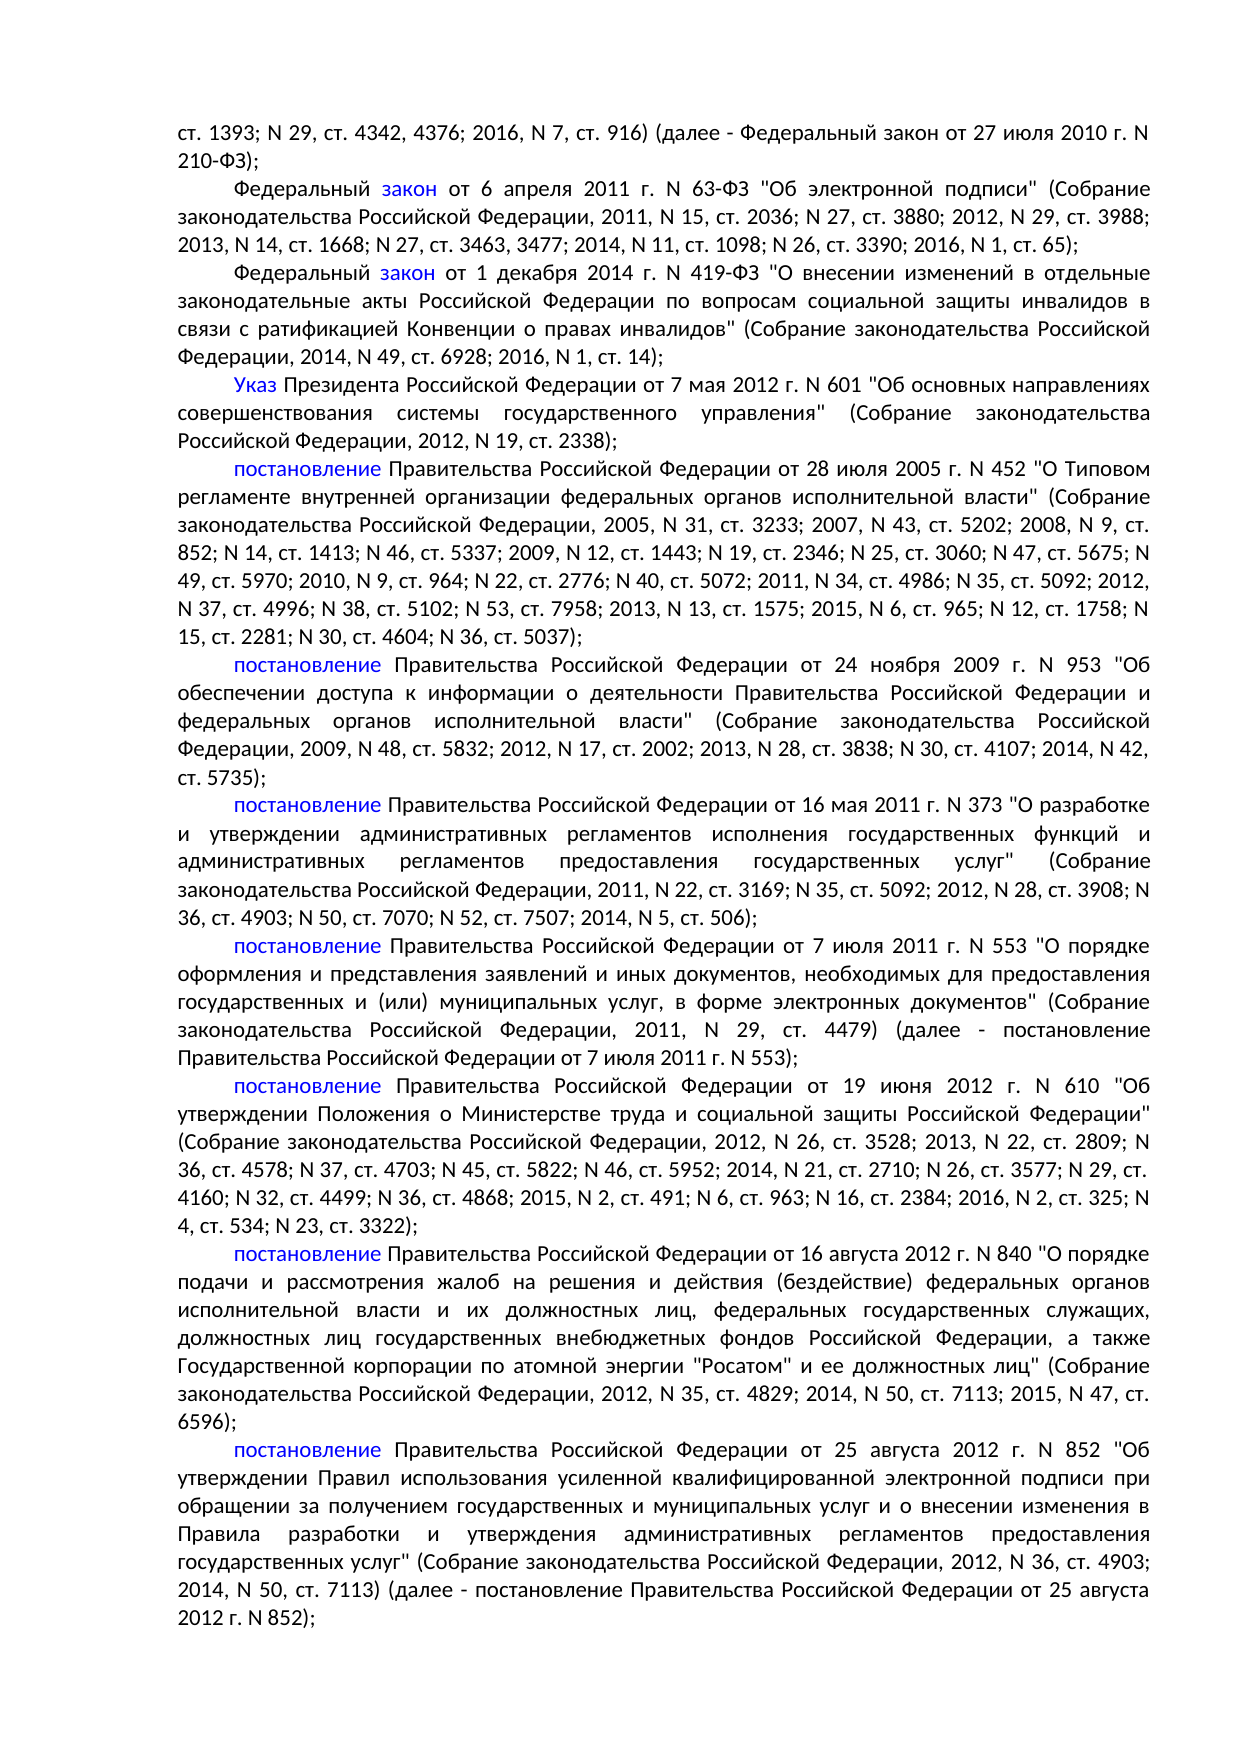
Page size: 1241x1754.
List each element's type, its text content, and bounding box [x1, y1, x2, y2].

text постановление Правительства Российской Федерации от 16 августа 2012 г. N 840 "О порядке подачи и рассмотрения жалоб на решения и действия (бездействие) федеральных органов исполнительной власти и их должностных лиц, федеральных государственных служащих, должностных лиц государственных внебюджетных фондов Российской Федерации, а также Государственной корпорации по атомной энергии "Росатом" и ее должностных лиц" (Собрание законодательства Российской Федерации, 2012, N 35, ст. 4829; 2014, N 50, ст. 7113; 2015, N 47, ст. 6596); [177, 1239, 1152, 1435]
text Указ Президента Российской Федерации от 7 мая 2012 г. N 601 "Об основных направлениях совершенствования системы государственного управления" (Собрание законодательства Российской Федерации, 2012, N 19, ст. 2338); [177, 370, 1152, 454]
text постановление Правительства Российской Федерации от 19 июня 2012 г. N 610 "Об утверждении Положения о Министерстве труда и социальной защиты Российской Федерации" (Собрание законодательства Российской Федерации, 2012, N 26, ст. 3528; 2013, N 22, ст. 2809; N 36, ст. 4578; N 37, ст. 4703; N 45, ст. 5822; N 46, ст. 5952; 2014, N 21, ст. 2710; N 26, ст. 3577; N 29, ст. 4160; N 32, ст. 4499; N 36, ст. 4868; 2015, N 2, ст. 491; N 6, ст. 963; N 16, ст. 2384; 2016, N 2, ст. 325; N 4, ст. 534; N 23, ст. 3322); [177, 1071, 1152, 1239]
text Федеральный закон от 1 декабря 2014 г. N 419-ФЗ "О внесении изменений в отдельные законодательные акты Российской Федерации по вопросам социальной защиты инвалидов в связи с ратификацией Конвенции о правах инвалидов" (Собрание законодательства Российской Федерации, 2014, N 49, ст. 6928; 2016, N 1, ст. 14); [177, 258, 1152, 370]
text постановление Правительства Российской Федерации от 25 августа 2012 г. N 852 "Об утверждении Правил использования усиленной квалифицированной электронной подписи при обращении за получением государственных и муниципальных услуг и о внесении изменения в Правила разработки и утверждения административных регламентов предоставления государственных услуг" (Собрание законодательства Российской Федерации, 2012, N 36, ст. 4903; 2014, N 50, ст. 7113) (далее - постановление Правительства Российской Федерации от 25 августа 2012 г. N 852); [177, 1435, 1152, 1631]
text постановление Правительства Российской Федерации от 28 июля 2005 г. N 452 "О Типовом регламенте внутренней организации федеральных органов исполнительной власти" (Собрание законодательства Российской Федерации, 2005, N 31, ст. 3233; 2007, N 43, ст. 5202; 2008, N 9, ст. 852; N 14, ст. 1413; N 46, ст. 5337; 2009, N 12, ст. 1443; N 19, ст. 2346; N 25, ст. 3060; N 47, ст. 5675; N 49, ст. 5970; 2010, N 9, ст. 964; N 22, ст. 2776; N 40, ст. 5072; 2011, N 34, ст. 4986; N 35, ст. 5092; 2012, N 37, ст. 4996; N 38, ст. 5102; N 53, ст. 7958; 2013, N 13, ст. 1575; 2015, N 6, ст. 965; N 12, ст. 1758; N 15, ст. 2281; N 30, ст. 4604; N 36, ст. 5037); [177, 454, 1152, 651]
text постановление Правительства Российской Федерации от 7 июля 2011 г. N 553 "О порядке оформления и представления заявлений и иных документов, необходимых для предоставления государственных и (или) муниципальных услуг, в форме электронных документов" (Собрание законодательства Российской Федерации, 2011, N 29, ст. 4479) (далее - постановление Правительства Российской Федерации от 7 июля 2011 г. N 553); [177, 931, 1152, 1071]
text постановление Правительства Российской Федерации от 16 мая 2011 г. N 373 "О разработке и утверждении административных регламентов исполнения государственных функций и административных регламентов предоставления государственных услуг" (Собрание законодательства Российской Федерации, 2011, N 22, ст. 3169; N 35, ст. 5092; 2012, N 28, ст. 3908; N 36, ст. 4903; N 50, ст. 7070; N 52, ст. 7507; 2014, N 5, ст. 506); [177, 791, 1152, 931]
text Федеральный закон от 6 апреля 2011 г. N 63-ФЗ "Об электронной подписи" (Собрание законодательства Российской Федерации, 2011, N 15, ст. 2036; N 27, ст. 3880; 2012, N 29, ст. 3988; 2013, N 14, ст. 1668; N 27, ст. 3463, 3477; 2014, N 11, ст. 1098; N 26, ст. 3390; 2016, N 1, ст. 65); [177, 174, 1152, 258]
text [177, 118, 1152, 174]
text постановление Правительства Российской Федерации от 24 ноября 2009 г. N 953 "Об обеспечении доступа к информации о деятельности Правительства Российской Федерации и федеральных органов исполнительной власти" (Собрание законодательства Российской Федерации, 2009, N 48, ст. 5832; 2012, N 17, ст. 2002; 2013, N 28, ст. 3838; N 30, ст. 4107; 2014, N 42, ст. 5735); [177, 651, 1152, 791]
